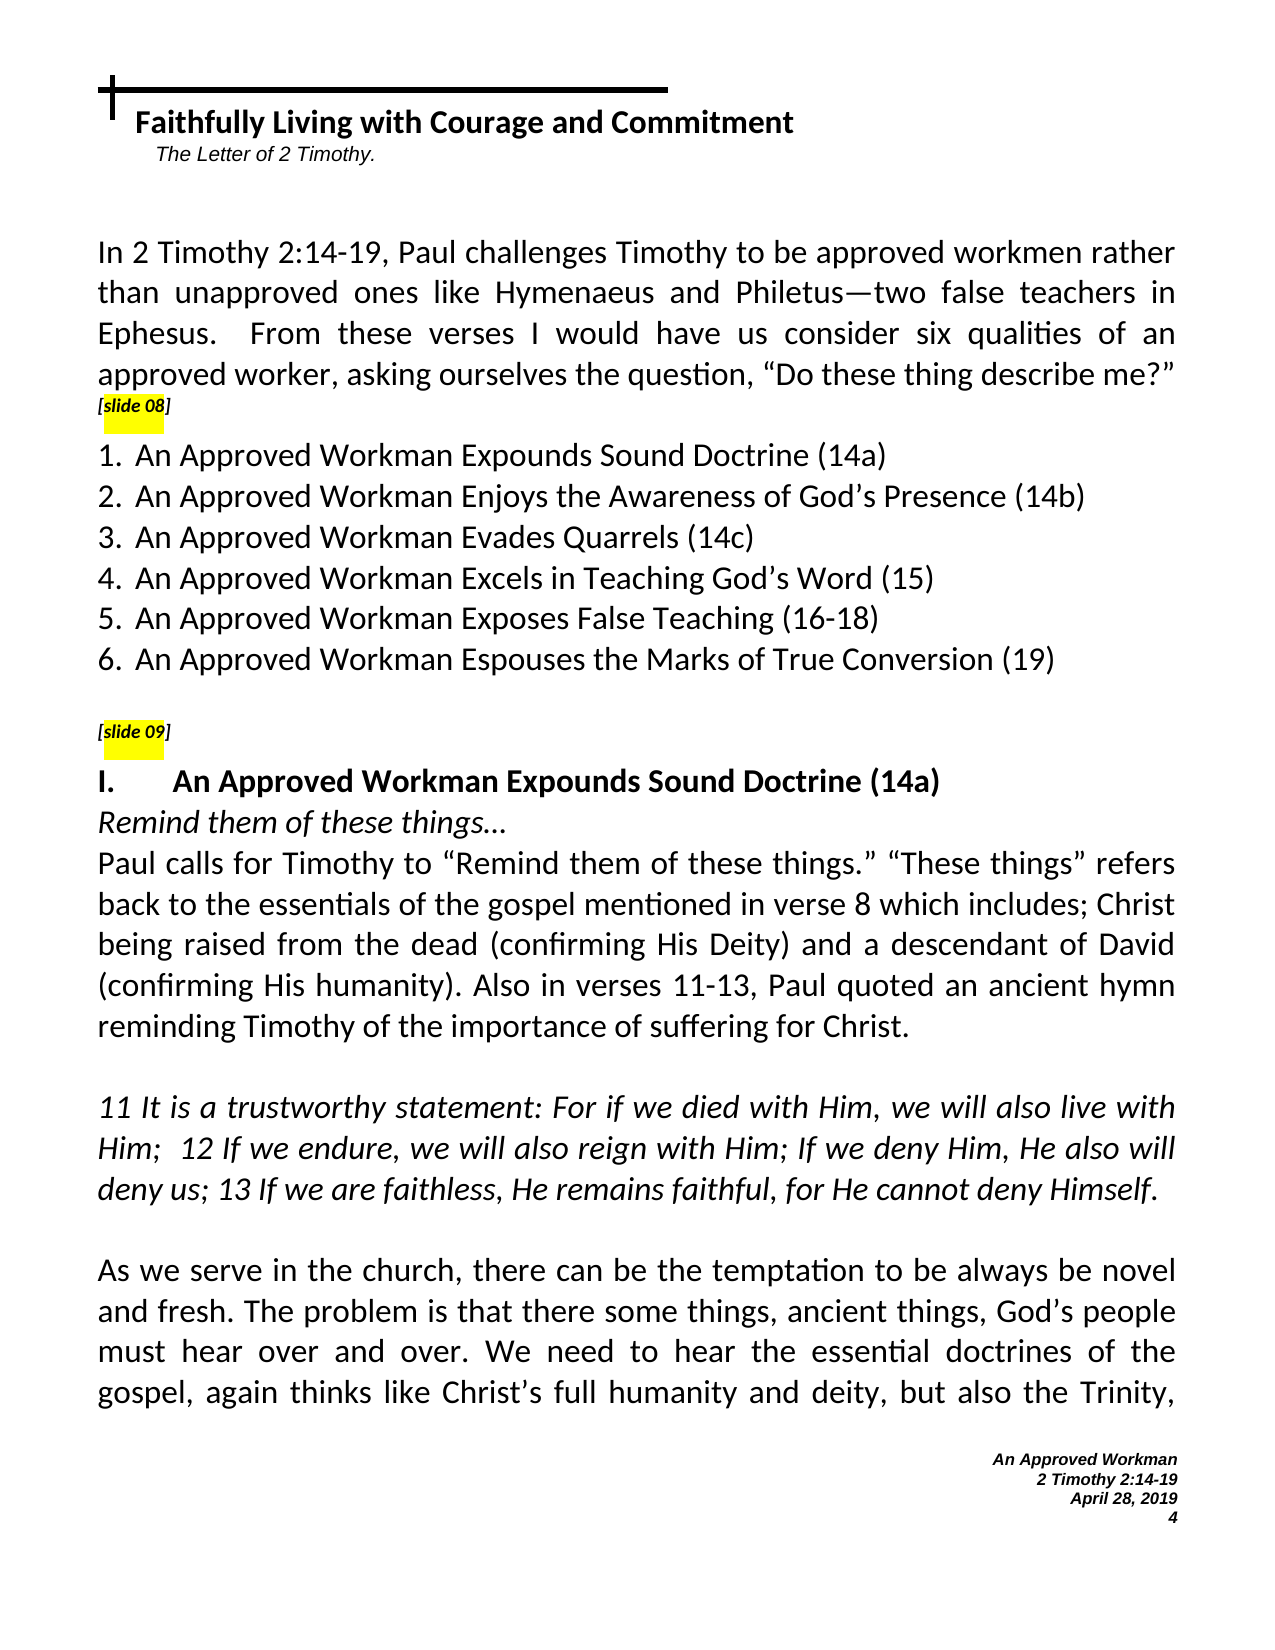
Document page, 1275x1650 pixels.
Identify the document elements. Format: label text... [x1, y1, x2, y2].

list An Approved Workman Exposes False Teaching (16-18) [97, 597, 1177, 638]
text Paul calls for Timothy to “Remind them of these things.” “These things” refers back to the essentials of the gospel mentioned in verse 8 which includes; Christ being raised from the dead (confirming His Deity) and a descendant of David (confirming His humanity). Also in verses 11-13, Paul quoted an ancient hymn reminding Timothy of the importance of suffering for Christ. [97, 842, 1177, 1045]
text [slide 08] [164, 394, 1177, 434]
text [97, 1249, 1177, 1412]
text In 2 Timothy 2:14-19, Paul challenges Timothy to be approved workmen rather than unapproved ones like Hymenaeus and Philetus—two false teachers in Ephesus. From these verses I would have us consider six qualities of an approved worker, asking ourselves the question, “Do these thing describe me?” [97, 231, 1177, 394]
list An Approved Workman Evades Quarrels (14c) [97, 516, 1177, 557]
list An Approved Workman Enjoys the Awareness of God’s Presence (14b) [97, 475, 1177, 516]
list An Approved Workman Espouses the Marks of True Conversion (19) [97, 638, 1177, 679]
list An Approved Workman Expounds Sound Doctrine (14a) [97, 434, 1177, 475]
list An Approved Workman Excels in Teaching God’s Word (15) [97, 557, 1177, 597]
text Remind them of these things… [97, 801, 1177, 842]
text 11 It is a trustworthy statement: For if we died with Him, we will also live with Him; 12 If we endure, we will also reign with Him; If we deny Him, He also will deny us; 13 If we are faithless, He remains faithful, for He cannot deny Himself. [97, 1086, 1177, 1208]
list An Approved Workman Expounds Sound Doctrine (14a) [97, 760, 1177, 801]
text [slide 09] [97, 719, 1177, 760]
